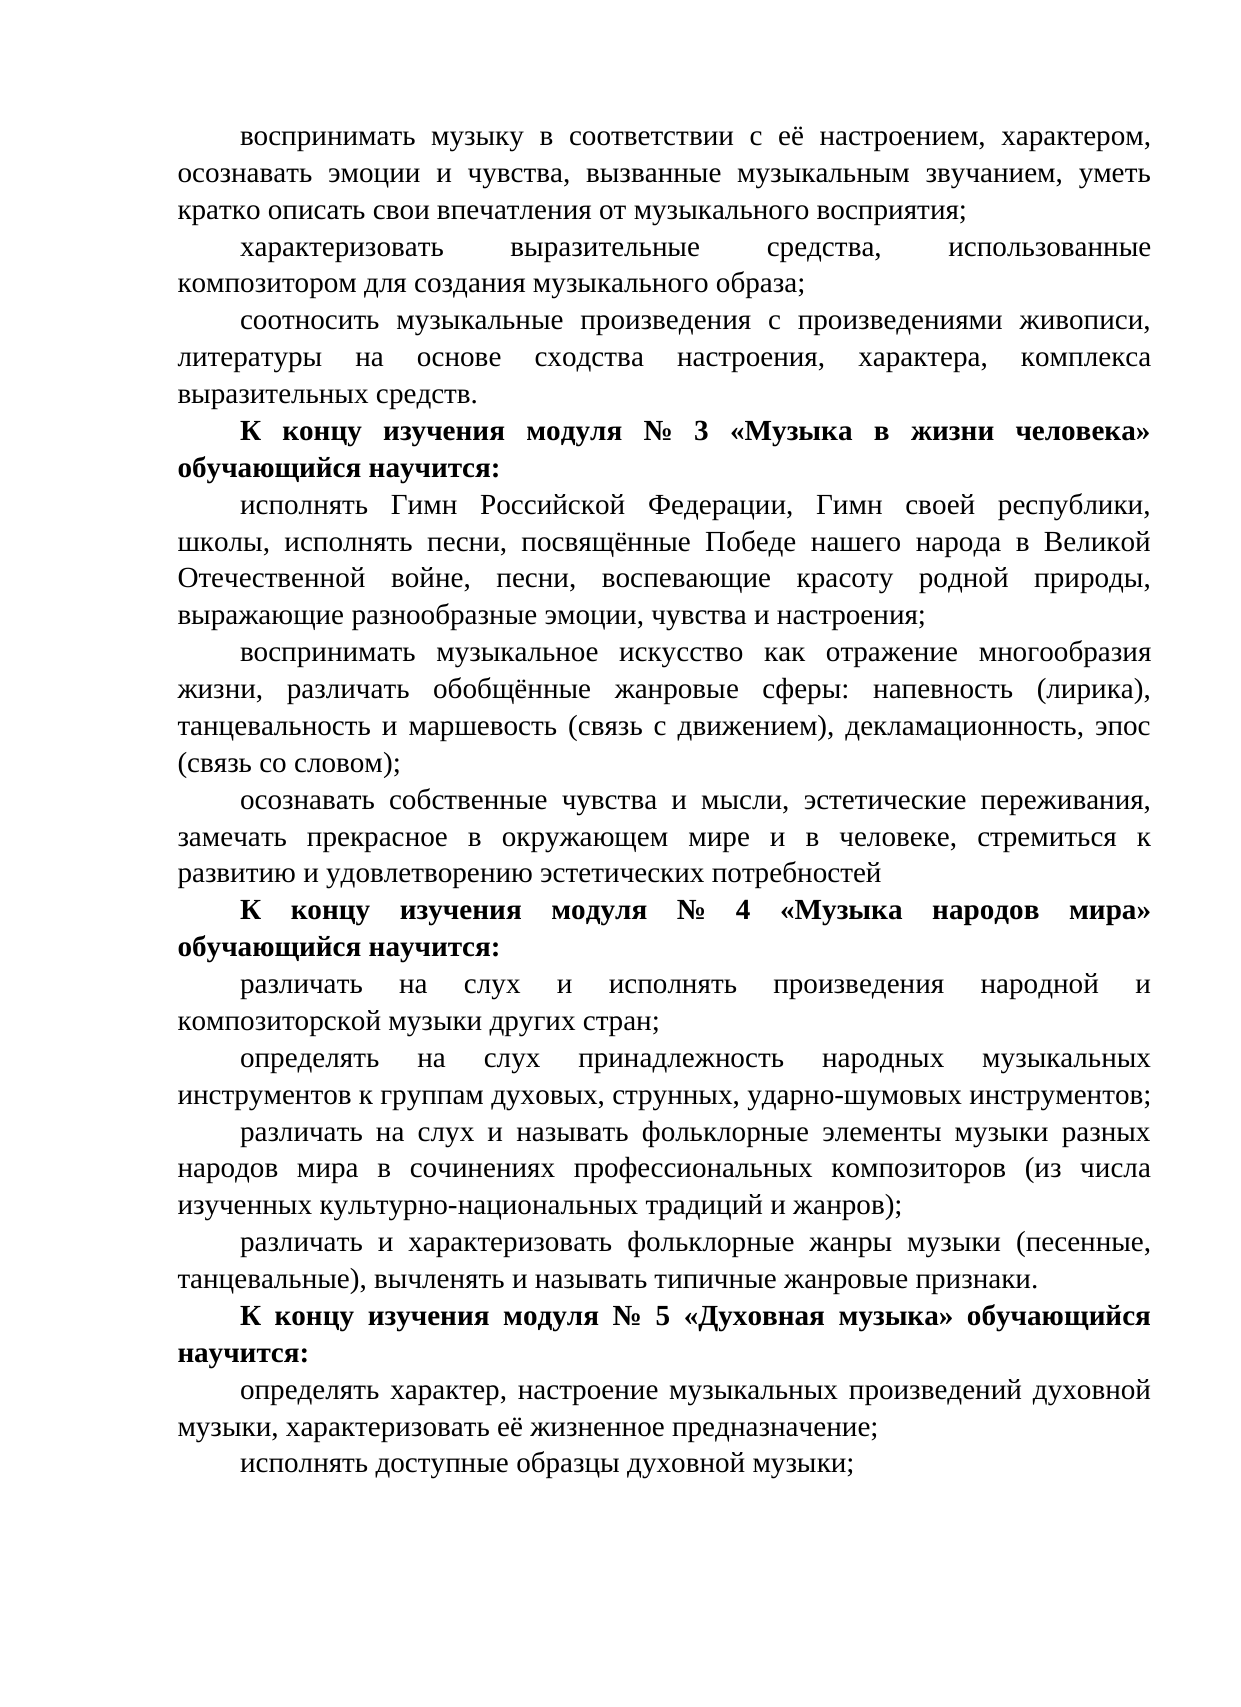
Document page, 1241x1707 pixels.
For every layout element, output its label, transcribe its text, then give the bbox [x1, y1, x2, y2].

text различать на слух и исполнять произведения народной и композиторской музыки других стран; [177, 966, 1152, 1037]
text К концу изучения модуля № 5 «Духовная музыка» обучающийся научится: [177, 1298, 1152, 1368]
text соотносить музыкальные произведения с произведениями живописи, литературы на основе сходства настроения, характера, комплекса выразительных средств. [177, 302, 1152, 410]
text воспринимать музыкальное искусство как отражение многообразия жизни, различать обобщённые жанровые сферы: напевность (лирика), танцевальность и маршевость (связь с движением), декламационность, эпос (связь со словом); [177, 634, 1152, 778]
text К концу изучения модуля № 3 «Музыка в жизни человека» обучающийся научится: [177, 413, 1152, 483]
text различать и характеризовать фольклорные жанры музыки (песенные, танцевальные), вычленять и называть типичные жанровые признаки. [177, 1224, 1152, 1295]
text осознавать собственные чувства и мысли, эстетические переживания, замечать прекрасное в окружающем мире и в человеке, стремиться к развитию и удовлетворению эстетических потребностей [177, 782, 1152, 889]
text различать на слух и называть фольклорные элементы музыки разных народов мира в сочинениях профессиональных композиторов (из числа изученных культурно-национальных традиций и жанров); [177, 1114, 1152, 1221]
text исполнять Гимн Российской Федерации, Гимн своей республики, школы, исполнять песни, посвящённые Победе нашего народа в Великой Отечественной войне, песни, воспевающие красоту родной природы, выражающие разнообразные эмоции, чувства и настроения; [177, 487, 1152, 631]
text воспринимать музыку в соответствии с её настроением, характером, осознавать эмоции и чувства, вызванные музыкальным звучанием, уметь кратко описать свои впечатления от музыкального восприятия; [177, 118, 1152, 225]
text характеризовать выразительные средства, использованные композитором для создания музыкального образа; [177, 229, 1152, 299]
text определять характер, настроение музыкальных произведений духовной музыки, характеризовать её жизненное предназначение; [177, 1372, 1152, 1442]
text определять на слух принадлежность народных музыкальных инструментов к группам духовых, струнных, ударно-шумовых инструментов; [177, 1040, 1152, 1110]
text исполнять доступные образцы духовной музыки; [177, 1446, 1152, 1479]
text К концу изучения модуля № 4 «Музыка народов мира» обучающийся научится: [177, 892, 1152, 963]
